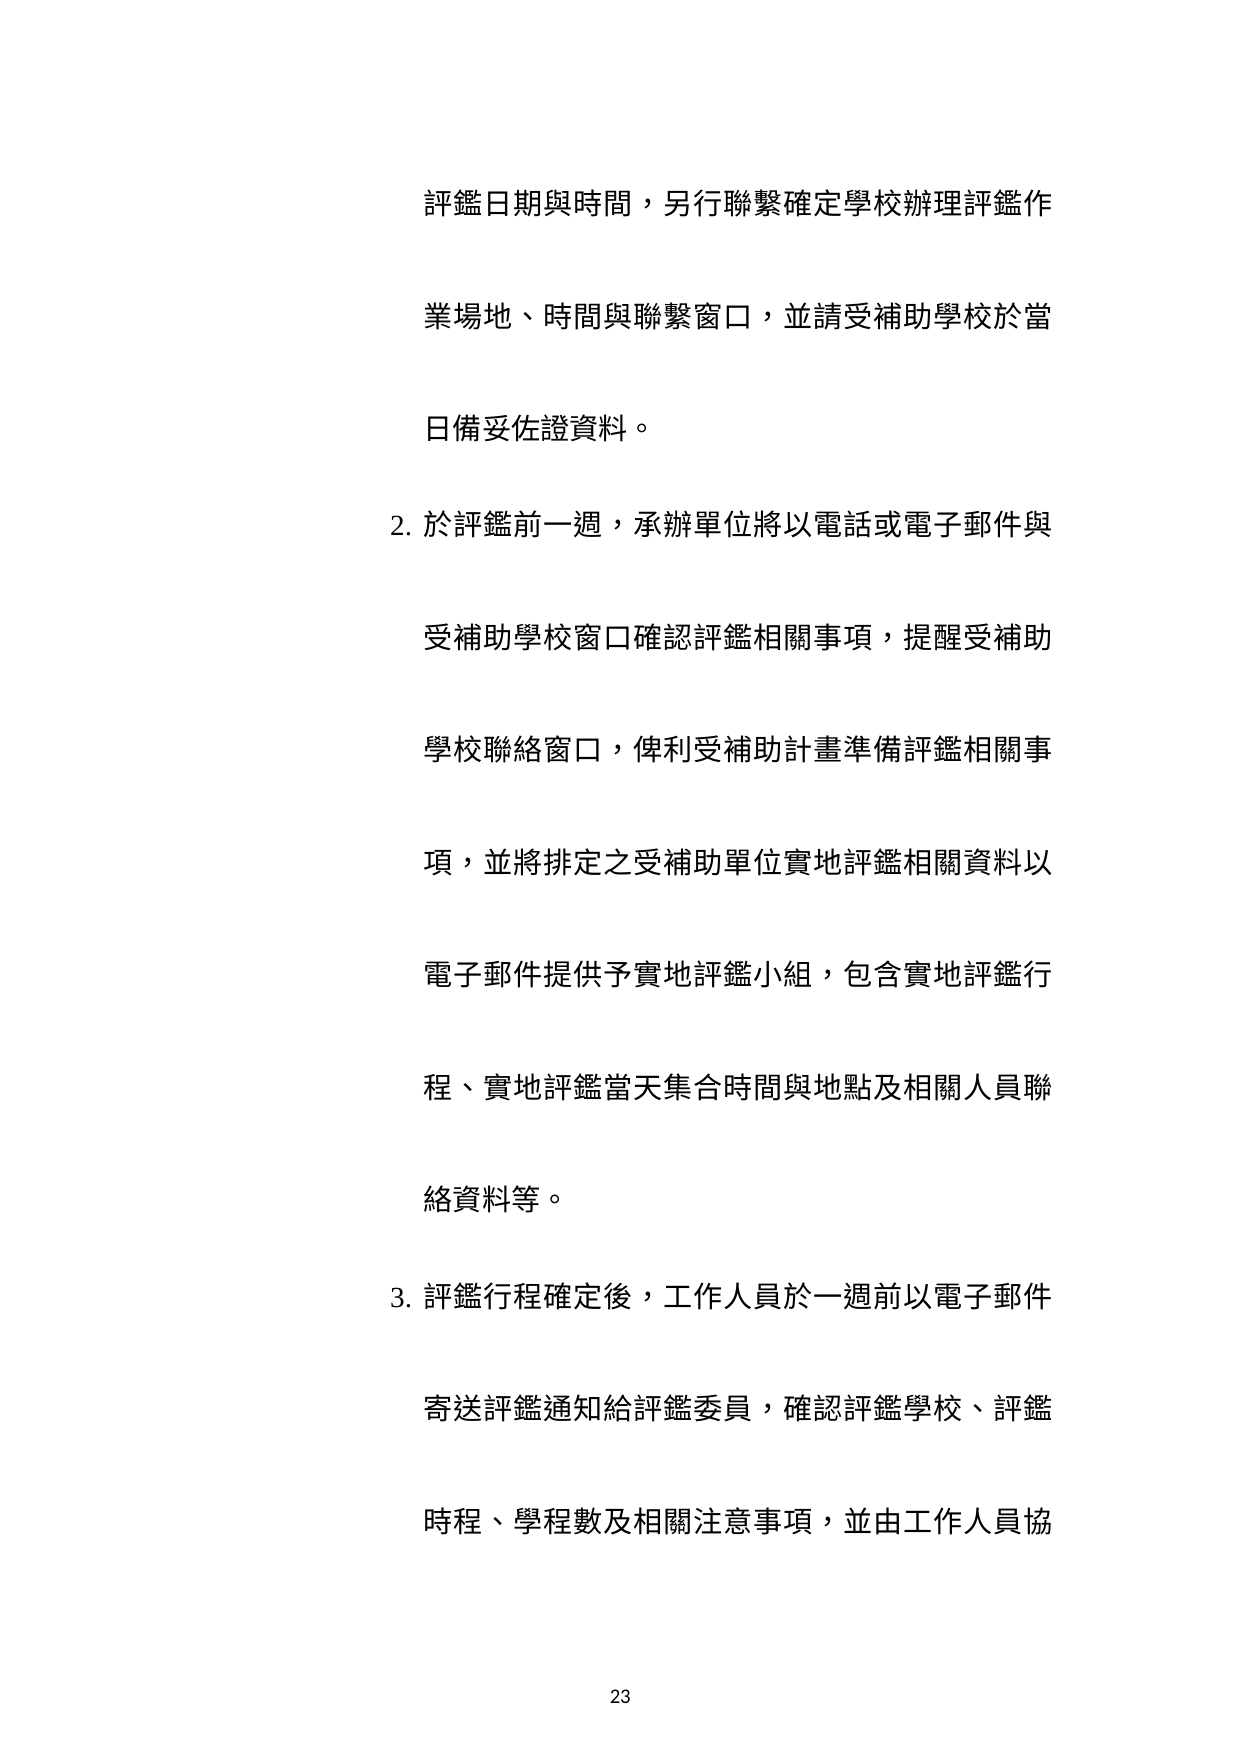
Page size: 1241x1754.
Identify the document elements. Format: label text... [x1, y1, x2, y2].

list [390, 1257, 1053, 1557]
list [390, 164, 1053, 464]
list 於評鑑前一週，承辦單位將以電話或電子郵件與受補助學校窗口確認評鑑相關事項，提醒受補助學校聯絡窗口，俾利受補助計畫準備評鑑相關事項，並將排定之受補助單位實地評鑑相關資料以電子郵件提供予實地評鑑小組，包含實地評鑑行程、實地評鑑當天集合時間與地點及相關人員聯絡資料等。 [390, 486, 1053, 1236]
